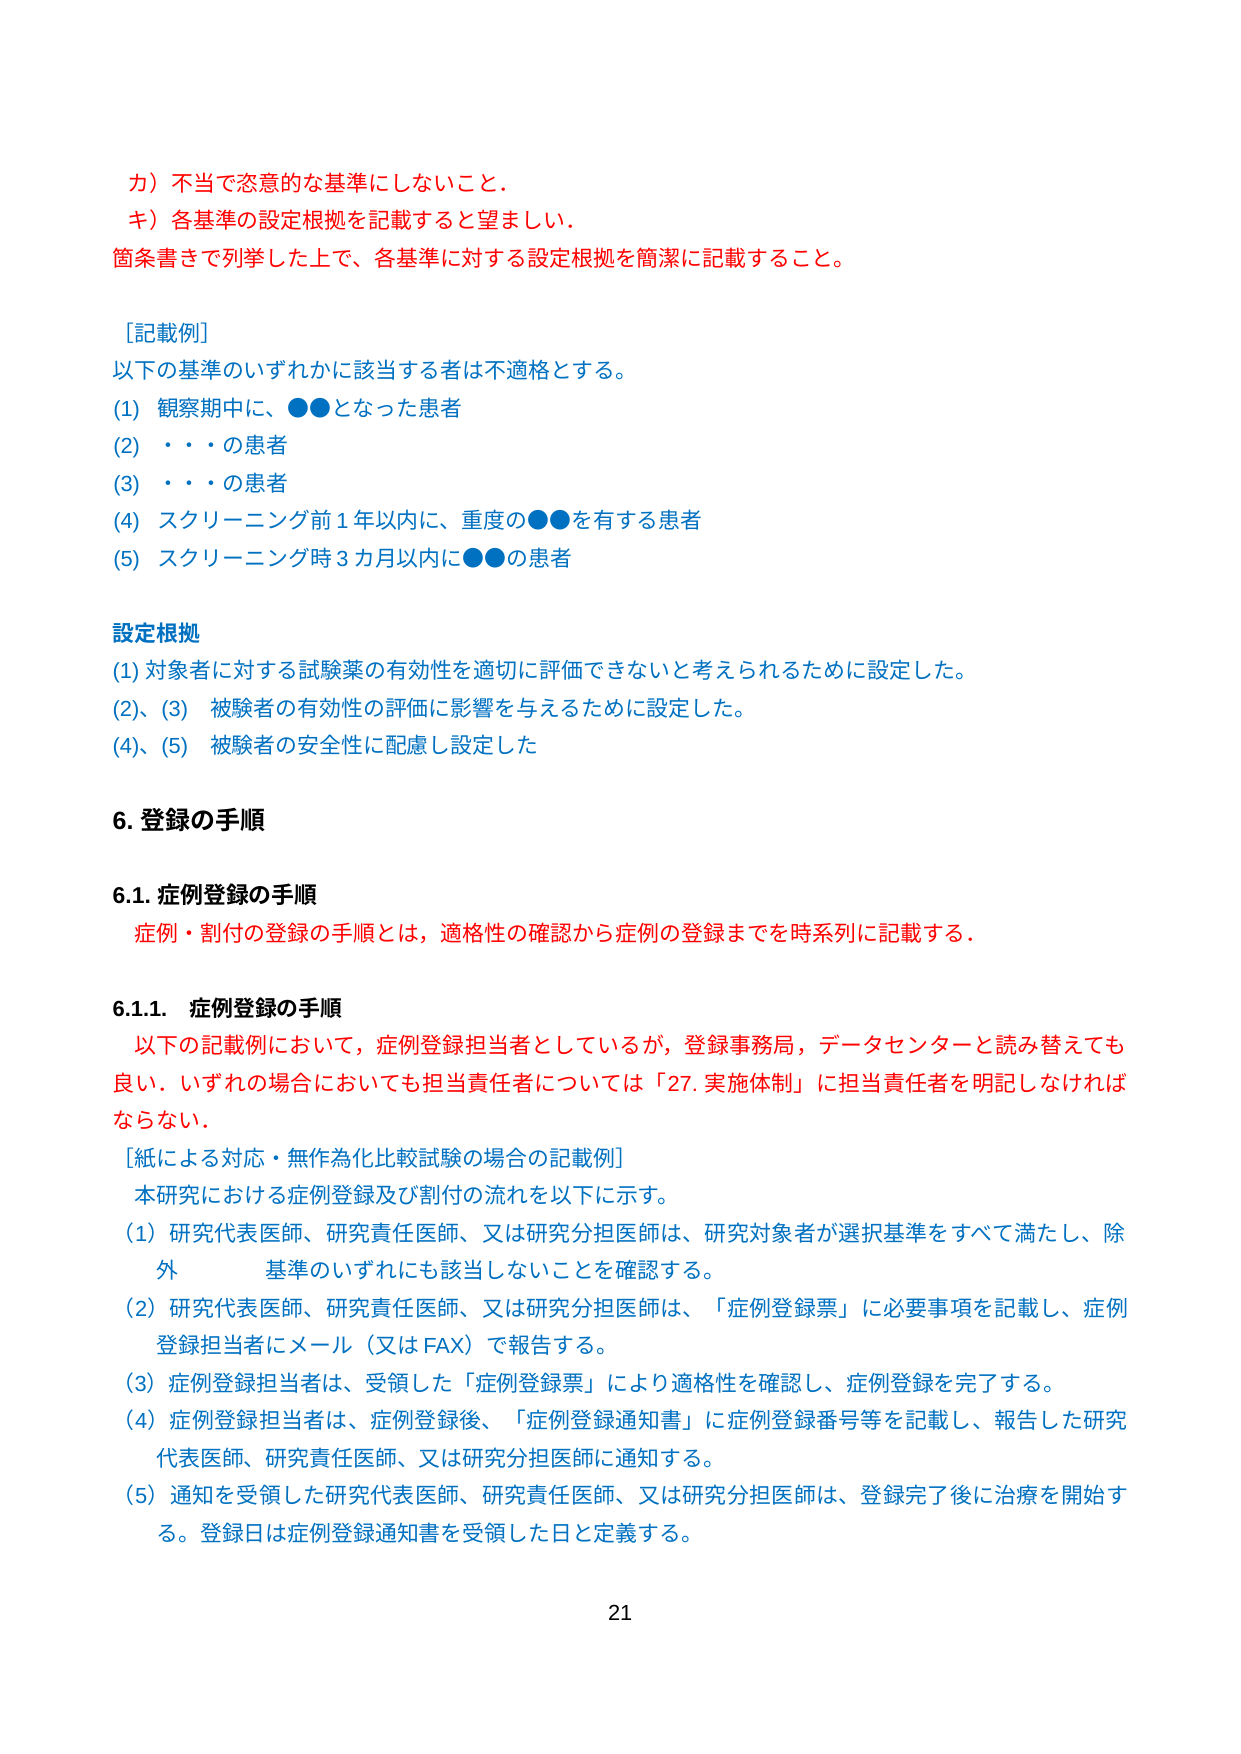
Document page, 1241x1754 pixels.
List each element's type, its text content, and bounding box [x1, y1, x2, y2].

list （4）症例登録担当者は、症例登録後、「症例登録通知書」に症例登録番号等を記載し、報告した研究代表医師、研究責任医師、又は研究分担医師に通知する。 [112, 1400, 1128, 1475]
text (1) 対象者に対する試験薬の有効性を適切に評価できないと考えられるために設定した。 [112, 650, 1128, 688]
list （2）研究代表医師、研究責任医師、又は研究分担医師は、「症例登録票」に必要事項を記載し、症例登録担当者にメール（又はFAX）で報告する。 [112, 1288, 1128, 1363]
list （3）症例登録担当者は、受領した「症例登録票」により適格性を確認し、症例登録を完了する。 [112, 1363, 1128, 1400]
subtitle 6.1.1. 症例登録の手順 [112, 988, 1128, 1025]
text （1）研究代表医師、研究責任医師、又は研究分担医師は、研究対象者が選択基準をすべて満たし、除外 基準のいずれにも該当しないことを確認する。 [112, 1213, 1128, 1288]
list （5）通知を受領した研究代表医師、研究責任医師、又は研究分担医師は、登録完了後に治療を開始する。登録日は症例登録通知書を受領した日と定義する。 [112, 1475, 1128, 1550]
list スクリーニング時3カ月以内に●●の患者 [113, 538, 1128, 575]
text 設定根拠 [112, 613, 1128, 650]
list ・・・の患者 [113, 463, 1128, 500]
text 本研究における症例登録及び割付の流れを以下に示す。 [113, 1175, 1128, 1213]
text ［記載例］ [112, 313, 1128, 350]
list ・・・の患者 [113, 425, 1128, 463]
text 箇条書きで列挙した上で、各基準に対する設定根拠を簡潔に記載すること。 [112, 238, 1128, 275]
text カ）不当で恣意的な基準にしないこと． [127, 163, 1128, 200]
text キ）各基準の設定根拠を記載すると望ましい． [127, 200, 1128, 238]
text 以下の記載例において，症例登録担当者としているが，登録事務局，データセンターと読み替えても良い．いずれの場合においても担当責任者については「27. 実施体制」に担当責任者を明記しなければならない． [112, 1025, 1128, 1138]
list スクリーニング前1年以内に、重度の●●を有する患者 [113, 500, 1128, 538]
text (2)、(3) 被験者の有効性の評価に影響を与えるために設定した。 [112, 688, 1128, 725]
subtitle 6.1. 症例登録の手順 [112, 875, 1128, 913]
subtitle 6. 登録の手順 [112, 800, 1128, 838]
text 以下の基準のいずれかに該当する者は不適格とする。 [112, 350, 1128, 388]
text (4)、(5) 被験者の安全性に配慮し設定した [112, 725, 1128, 763]
text ［紙による対応・無作為化比較試験の場合の記載例］ [112, 1138, 1128, 1175]
list 観察期中に、●●となった患者 [113, 388, 1128, 425]
text 症例・割付の登録の手順とは，適格性の確認から症例の登録までを時系列に記載する． [112, 913, 1128, 950]
